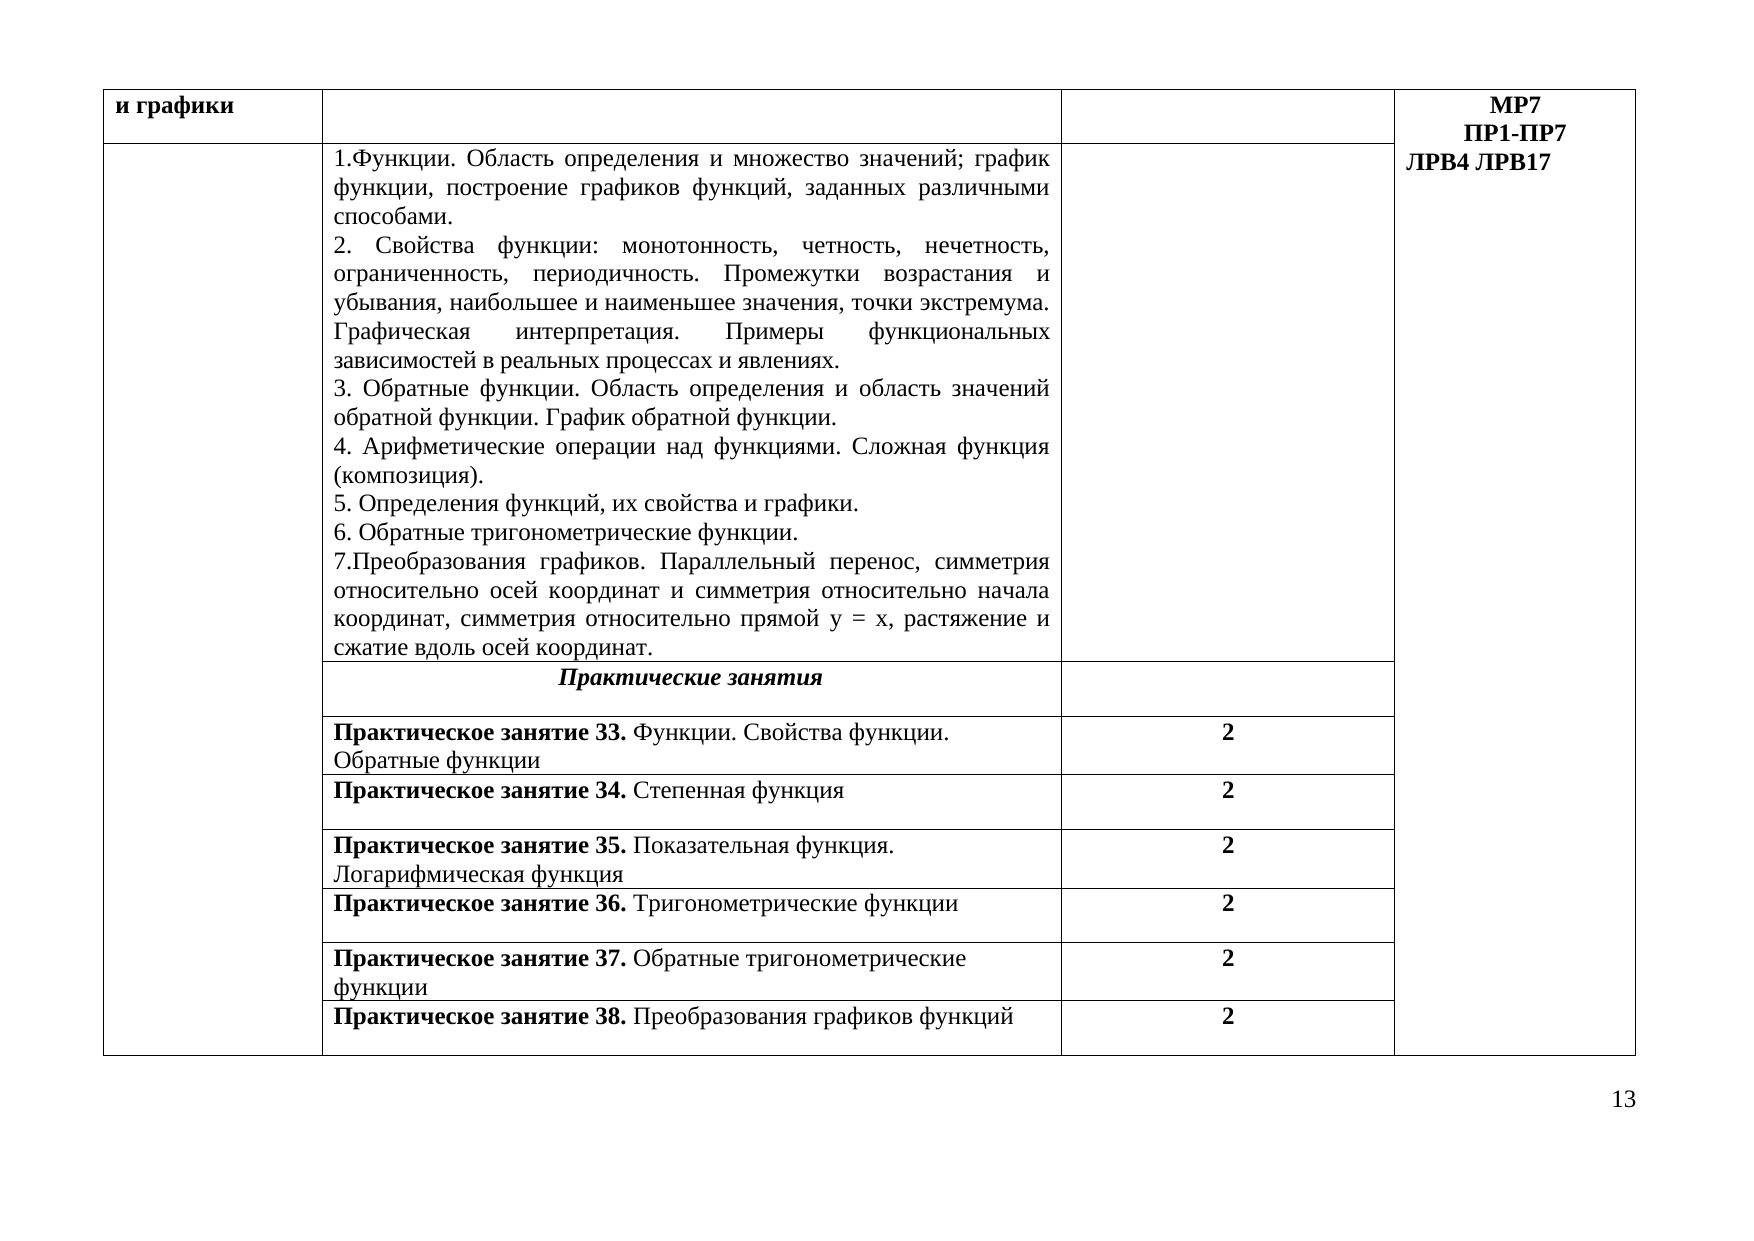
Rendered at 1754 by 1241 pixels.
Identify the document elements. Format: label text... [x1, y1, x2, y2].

table_cell Практическое занятие 33. Функции. Свойства функции. Обратные функции [323, 717, 1061, 774]
table_cell 16 [1062, 90, 1394, 142]
table_cell 2 [1062, 943, 1394, 1000]
table_cell Практическое занятие 35. Показательная функция. Логарифмическая функция [323, 830, 1061, 887]
table_cell 1.Функции. Область определения и множество значений; график функции, построение графиков функций, заданных различными способами. 2. Свойства функции: монотонность, четность, нечетность, ограниченность, периодичность. Промежутки возрастания и убывания, наибольшее и наименьшее значения, точки экстремума. Графическая интерпретация. Примеры функциональных зависимостей в реальных процессах и явлениях. 3. Обратные функции. Область определения и область значений обратной функции. График обратной функции. 4. Арифметические операции над функциями. Сложная функция (композиция). 5. Определения функций, их свойства и графики. 6. Обратные тригонометрические функции. 7.Преобразования графиков. Параллельный перенос, симметрия относительно осей координат и симметрия относительно начала координат, симметрия относительно прямой y = x, растяжение и сжатие вдоль осей координат. [323, 144, 1061, 661]
table_cell 2 [1062, 889, 1394, 942]
table_cell Практическое занятие 36. Тригонометрические функции [323, 889, 1061, 942]
table_cell [1062, 144, 1394, 661]
table_cell Практическое занятие 34. Степенная функция [323, 775, 1061, 829]
table_cell [104, 144, 322, 1055]
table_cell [323, 90, 1061, 142]
table_cell [1062, 662, 1394, 716]
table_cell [104, 90, 322, 142]
table_cell Практические занятия [323, 662, 1061, 716]
table_cell Практическое занятие 38. Преобразования графиков функций [323, 1001, 1061, 1055]
table_cell 2 [1062, 717, 1394, 774]
table_cell Практическое занятие 37. Обратные тригонометрические функции [323, 943, 1061, 1000]
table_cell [1395, 90, 1635, 1055]
table_cell 2 [1062, 830, 1394, 887]
table_cell 2 [1062, 775, 1394, 829]
table_cell 2 [1062, 1001, 1394, 1055]
